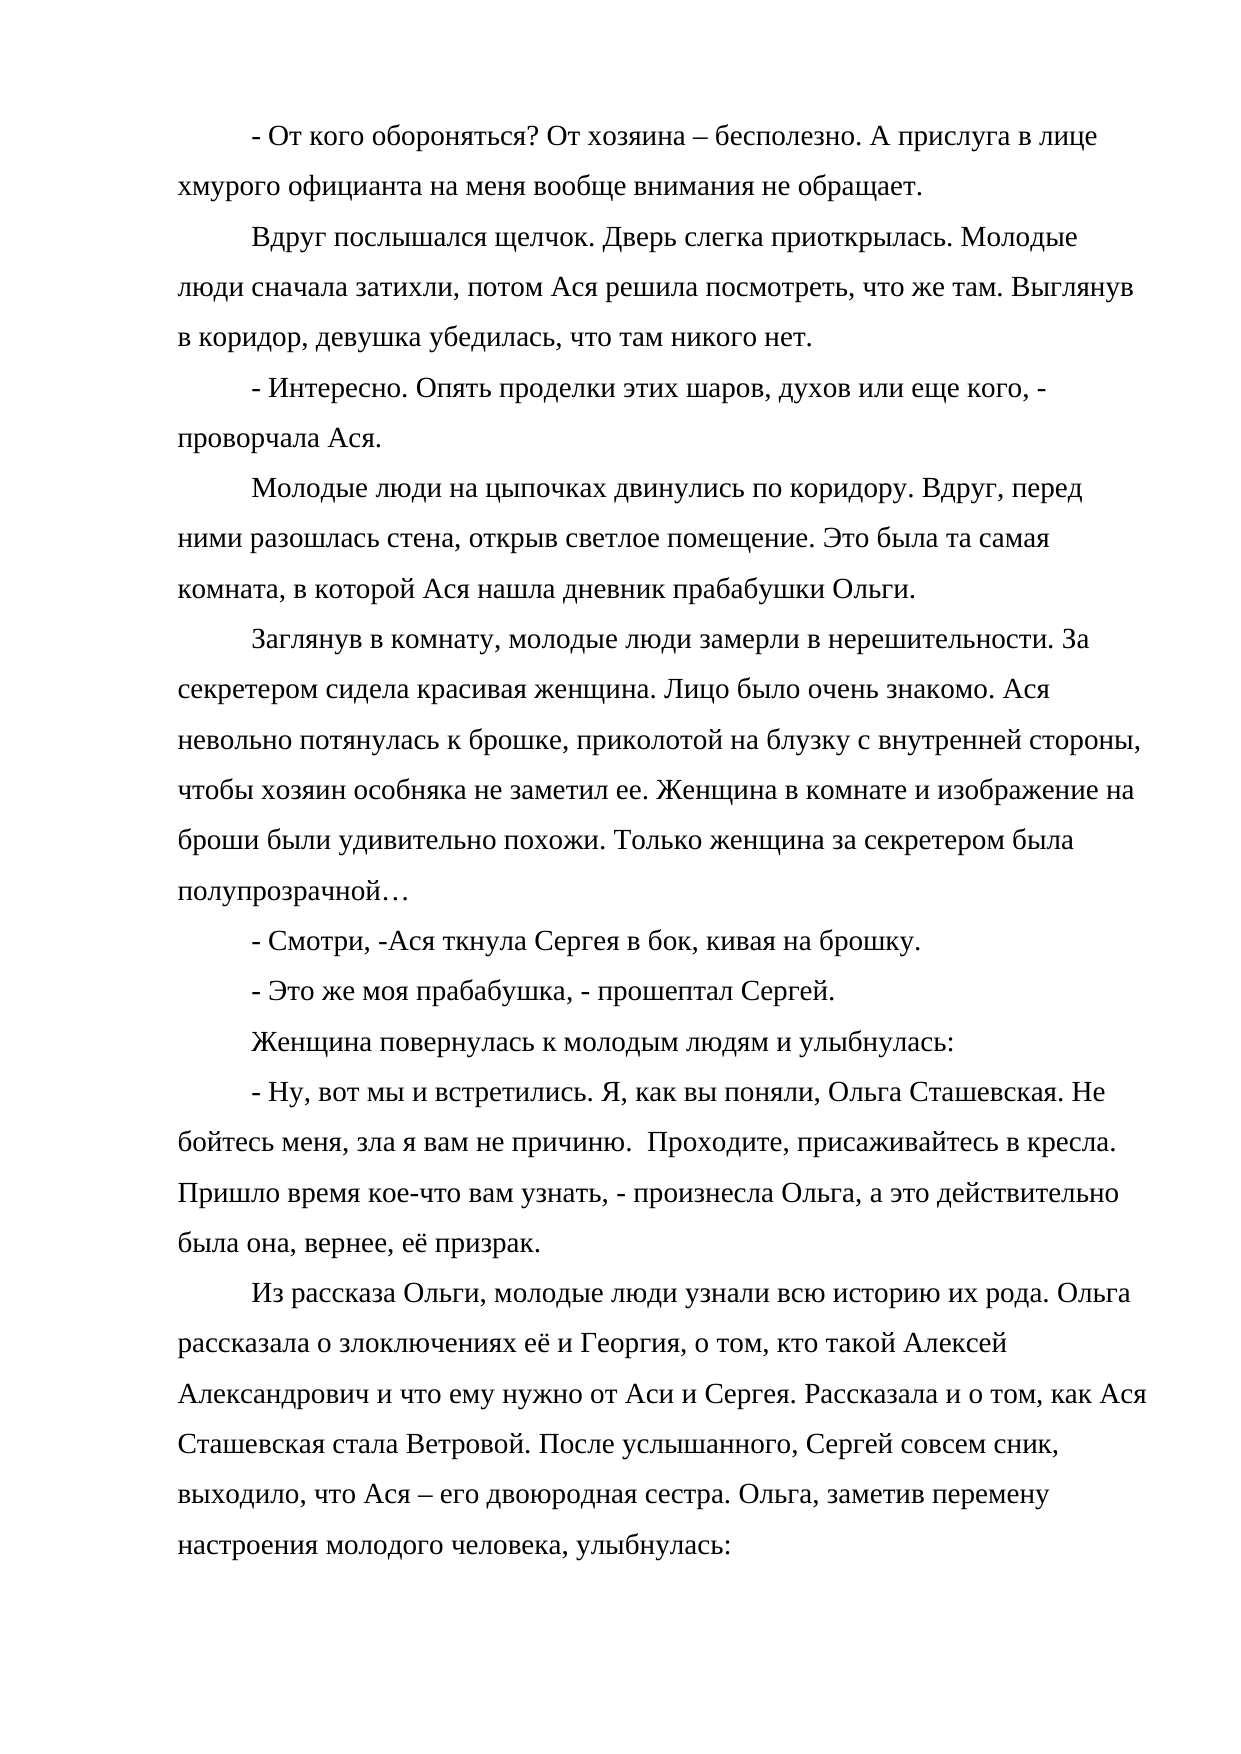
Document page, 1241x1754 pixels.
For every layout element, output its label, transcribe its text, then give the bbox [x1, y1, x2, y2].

text - Ну, вот мы и встретились. Я, как вы поняли, Ольга Сташевская. Не бойтесь меня, зла я вам не причиню. Проходите, присаживайтесь в кресла. Пришло время кое-что вам узнать, - произнесла Ольга, а это действительно была она, вернее, её призрак. [177, 1074, 1152, 1258]
text Молодые люди на цыпочках двинулись по коридору. Вдруг, перед ними разошлась стена, открыв светлое помещение. Это была та самая комната, в которой Ася нашла дневник прабабушки Ольги. [177, 470, 1152, 604]
text Заглянув в комнату, молодые люди замерли в нерешительности. За секретером сидела красивая женщина. Лицо было очень знакомо. Ася невольно потянулась к брошке, приколотой на блузку с внутренней стороны, чтобы хозяин особняка не заметил ее. Женщина в комнате и изображение на броши были удивительно похожи. Только женщина за секретером была полупрозрачной… [177, 621, 1152, 906]
text Женщина повернулась к молодым людям и улыбнулась: [177, 1024, 1152, 1057]
text - Это же моя прабабушка, - прошептал Сергей. [177, 973, 1152, 1007]
text - Смотри, -Ася ткнула Сергея в бок, кивая на брошку. [177, 923, 1152, 957]
text Вдруг послышался щелчок. Дверь слегка приоткрылась. Молодые люди сначала затихли, потом Ася решила посмотреть, что же там. Выглянув в коридор, девушка убедилась, что там никого нет. [177, 219, 1152, 353]
text - От кого обороняться? От хозяина – бесполезно. А прислуга в лице хмурого официанта на меня вообще внимания не обращает. [177, 118, 1152, 202]
text Из рассказа Ольги, молодые люди узнали всю историю их рода. Ольга рассказала о злоключениях её и Георгия, о том, кто такой Алексей Александрович и что ему нужно от Аси и Сергея. Рассказала и о том, как Ася Сташевская стала Ветровой. После услышанного, Сергей совсем сник, выходило, что Ася – его двоюродная сестра. Ольга, заметив перемену настроения молодого человека, улыбнулась: [177, 1275, 1152, 1560]
text - Интересно. Опять проделки этих шаров, духов или еще кого, - проворчала Ася. [177, 370, 1152, 453]
